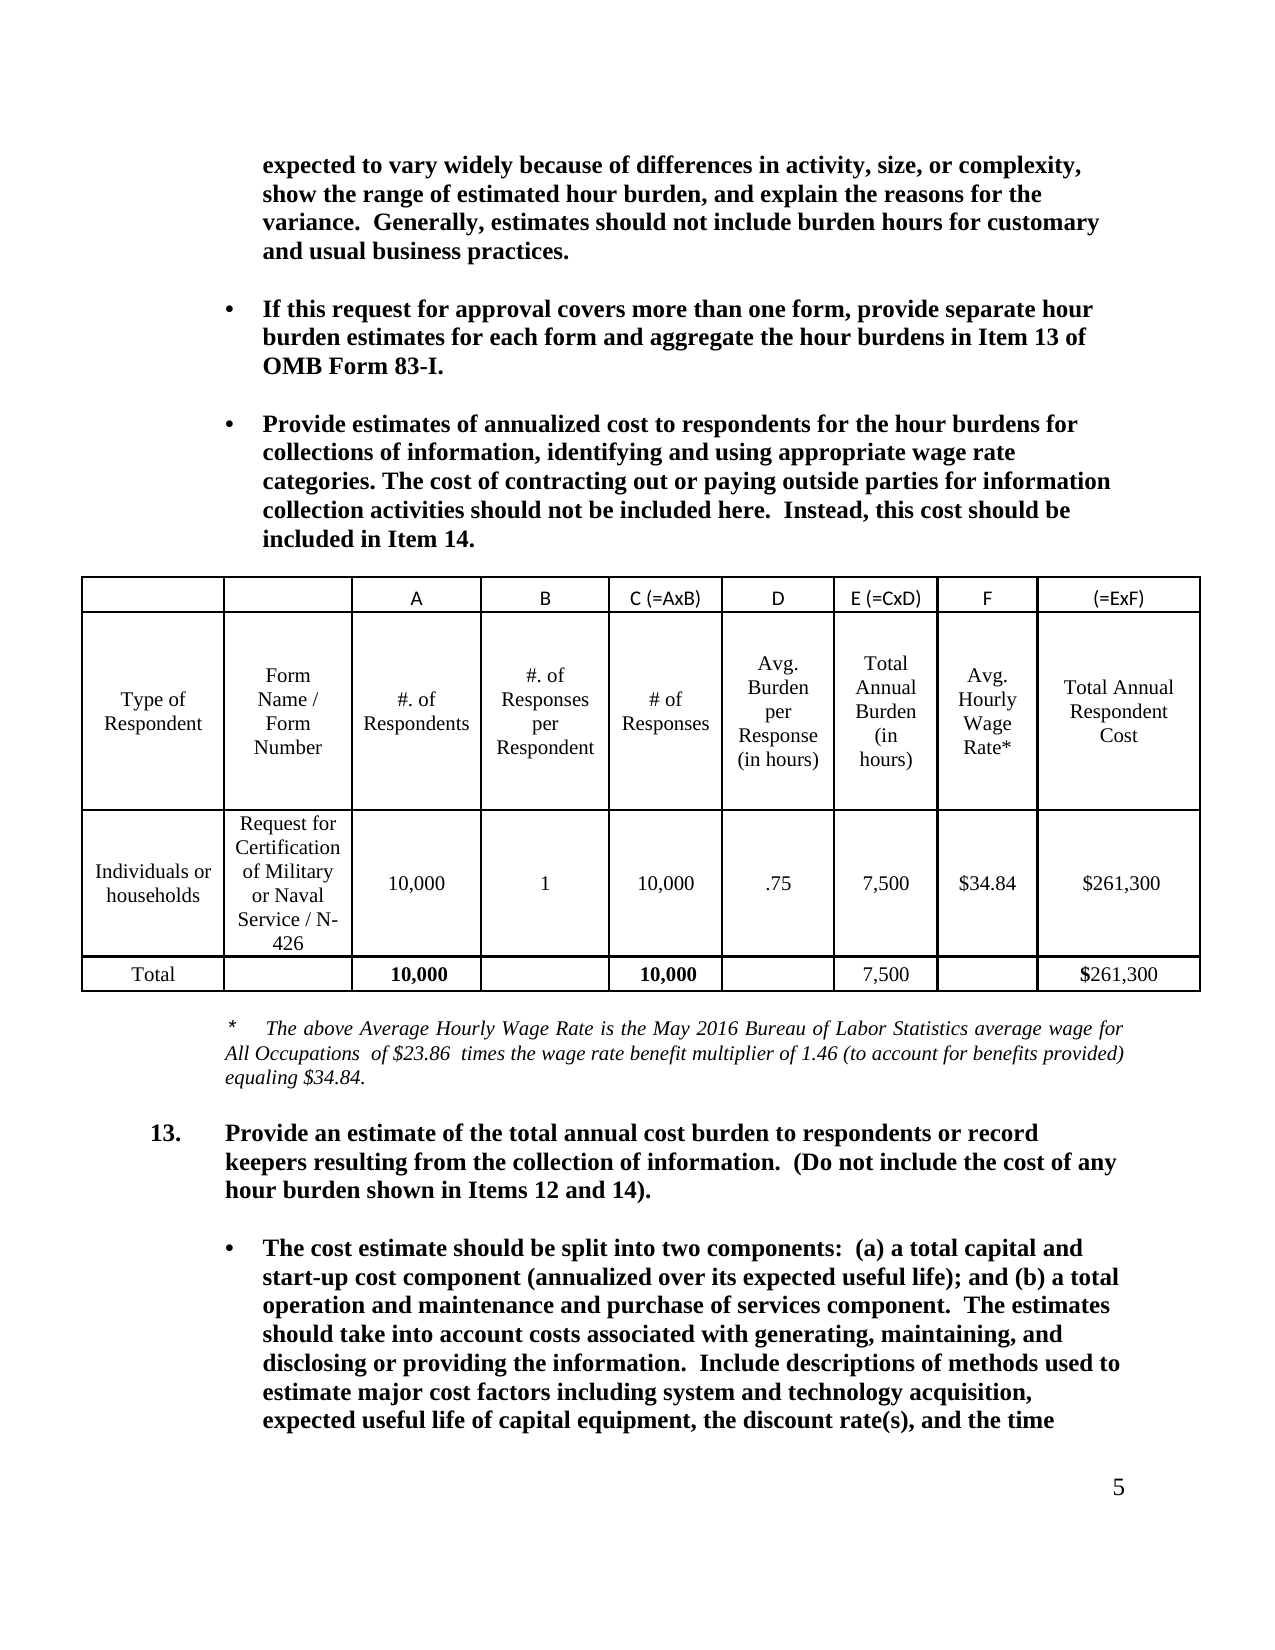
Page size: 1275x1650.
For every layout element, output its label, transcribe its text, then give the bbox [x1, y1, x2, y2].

table_cell # of Responses [610, 613, 721, 809]
table_cell 10,000 [610, 958, 721, 990]
table_cell $34.84 [939, 811, 1036, 955]
table_header D [723, 578, 833, 611]
table_cell [723, 958, 833, 990]
table_cell Type of Respondent [83, 613, 223, 809]
table_header (=ExF) [1039, 578, 1199, 611]
table_cell 7,500 [835, 958, 936, 990]
text • If this request for approval covers more than one form, provide separate hour burden estimates for each form and aggregate the hour burdens in Item 13 of OMB Form 83-I. [225, 294, 1125, 380]
table_header F [939, 578, 1036, 611]
table_cell 10,000 [353, 811, 480, 955]
table_cell 1 [482, 811, 608, 955]
table_header E (=CxD) [835, 578, 936, 611]
table_cell Request for Certification of Military or Naval Service / N-426 [225, 811, 351, 955]
table_header A [353, 578, 480, 611]
table_cell #. of Respondents [353, 613, 480, 809]
table_cell Total Annual Burden (in hours) [835, 613, 936, 809]
table_cell Total [83, 958, 223, 990]
table_header B [482, 578, 608, 611]
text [225, 1233, 1125, 1434]
table_cell $261,300 [1039, 811, 1199, 955]
table_cell [482, 958, 608, 990]
table_header [83, 578, 223, 611]
table_cell Avg. Hourly Wage Rate* [939, 613, 1036, 809]
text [225, 150, 1125, 265]
table_cell 10,000 [353, 958, 480, 990]
text • Provide estimates of annualized cost to respondents for the hour burdens for collections of information, identifying and using appropriate wage rate categories. The cost of contracting out or paying outside parties for information collection activities should not be included here. Instead, this cost should be included in Item 14. [225, 409, 1125, 552]
table_cell 10,000 [610, 811, 721, 955]
table_cell Total Annual Respondent Cost [1039, 613, 1199, 809]
table_cell 7,500 [835, 811, 936, 955]
table_cell #. of Responses per Respondent [482, 613, 608, 809]
table_header [225, 578, 351, 611]
text * The above Average Hourly Wage Rate is the May 2016 Bureau of Labor Statistics average wage for All Occupations of $23.86 times the wage rate benefit multiplier of 1.46 (to account for benefits provided) equaling $34.84. [225, 1016, 1125, 1089]
table_cell Form Name / Form Number [225, 613, 351, 809]
table_cell Avg. Burden per Response (in hours) [723, 613, 833, 809]
table_cell Individuals or households [83, 811, 223, 955]
table_cell $261,300 [1039, 958, 1199, 990]
text 13. Provide an estimate of the total annual cost burden to respondents or record keepers resulting from the collection of information. (Do not include the cost of any hour burden shown in Items 12 and 14). [150, 1118, 1125, 1204]
table_header C (=AxB) [610, 578, 721, 611]
table_cell .75 [723, 811, 833, 955]
table_cell [939, 958, 1036, 990]
table_cell [225, 958, 351, 990]
